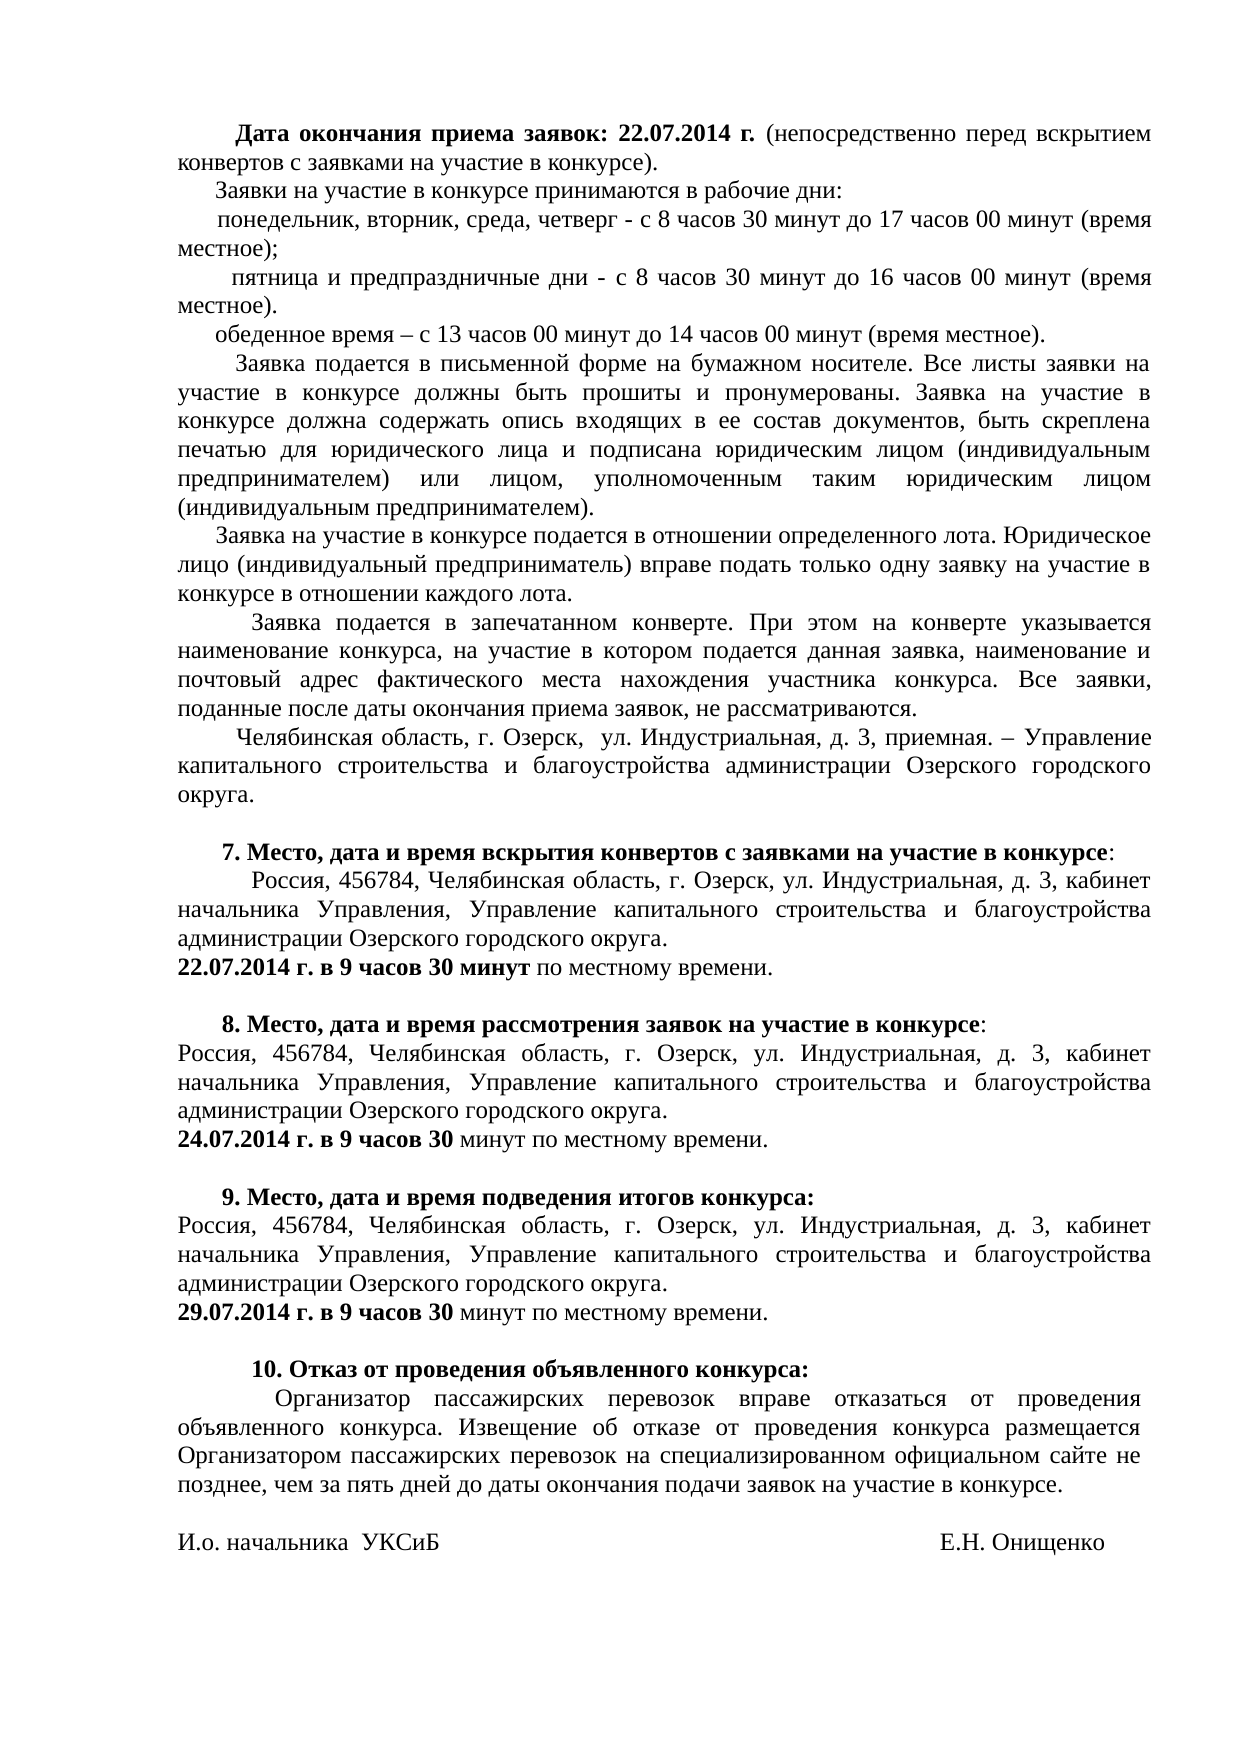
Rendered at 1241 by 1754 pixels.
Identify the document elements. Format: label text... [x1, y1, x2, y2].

text пятница и предпраздничные дни - с 8 часов 30 минут до 16 часов 00 минут (время местное). [177, 262, 1152, 319]
text Заявки на участие в конкурсе принимаются в рабочие дни: [177, 176, 1152, 204]
text 8. Место, дата и время рассмотрения заявок на участие в конкурсе: [222, 1009, 1152, 1038]
text понедельник, вторник, среда, четверг - с 8 часов 30 минут до 17 часов 00 минут (время местное); [177, 204, 1152, 262]
text обеденное время – с 13 часов 00 минут до 14 часов 00 минут (время местное). [177, 319, 1152, 348]
text Россия, 456784, Челябинская область, г. Озерск, ул. Индустриальная, д. 3, кабинет начальника Управления, Управление капитального строительства и благоустройства администрации Озерского городского округа. [177, 866, 1152, 952]
text Заявка подается в письменной форме на бумажном носителе. Все листы заявки на участие в конкурсе должны быть прошиты и пронумерованы. Заявка на участие в конкурсе должна содержать опись входящих в ее состав документов, быть скреплена печатью для юридического лица и подписана юридическим лицом (индивидуальным предпринимателем) или лицом, уполномоченным таким юридическим лицом (индивидуальным предпринимателем). [177, 348, 1152, 521]
text 7. Место, дата и время вскрытия конвертов с заявками на участие в конкурсе: [222, 837, 1152, 866]
text Челябинская область, г. Озерск, ул. Индустриальная, д. 3, приемная. – Управление капитального строительства и благоустройства администрации Озерского городского округа. [177, 722, 1152, 808]
text 29.07.2014 г. в 9 часов 30 минут по местному времени. [177, 1297, 1152, 1326]
text И.о. начальника УКСиБ Е.Н. Онищенко [177, 1527, 1141, 1556]
text 10. Отказ от проведения объявленного конкурса: [177, 1354, 1141, 1383]
text Заявка подается в запечатанном конверте. При этом на конверте указывается наименование конкурса, на участие в котором подается данная заявка, наименование и почтовый адрес фактического места нахождения участника конкурса. Все заявки, поданные после даты окончания приема заявок, не рассматриваются. [177, 607, 1152, 722]
text Россия, 456784, Челябинская область, г. Озерск, ул. Индустриальная, д. 3, кабинет начальника Управления, Управление капитального строительства и благоустройства администрации Озерского городского округа. [177, 1038, 1152, 1124]
text Россия, 456784, Челябинская область, г. Озерск, ул. Индустриальная, д. 3, кабинет начальника Управления, Управление капитального строительства и благоустройства администрации Озерского городского округа. [177, 1211, 1152, 1297]
subtitle Дата окончания приема заявок: 22.07.2014 г. (непосредственно перед вскрытием конвертов с заявками на участие в конкурсе). [177, 118, 1152, 176]
text 24.07.2014 г. в 9 часов 30 минут по местному времени. [177, 1124, 1152, 1153]
text 9. Место, дата и время подведения итогов конкурса: [222, 1182, 1152, 1211]
text Заявка на участие в конкурсе подается в отношении определенного лота. Юридическое лицо (индивидуальный предприниматель) вправе подать только одну заявку на участие в конкурсе в отношении каждого лота. [177, 521, 1152, 607]
text Организатор пассажирских перевозок вправе отказаться от проведения объявленного конкурса. Извещение об отказе от проведения конкурса размещается Организатором пассажирских перевозок на специализированном официальном сайте не позднее, чем за пять дней до даты окончания подачи заявок на участие в конкурсе. [177, 1383, 1141, 1498]
text 22.07.2014 г. в 9 часов 30 минут по местному времени. [177, 952, 1152, 981]
